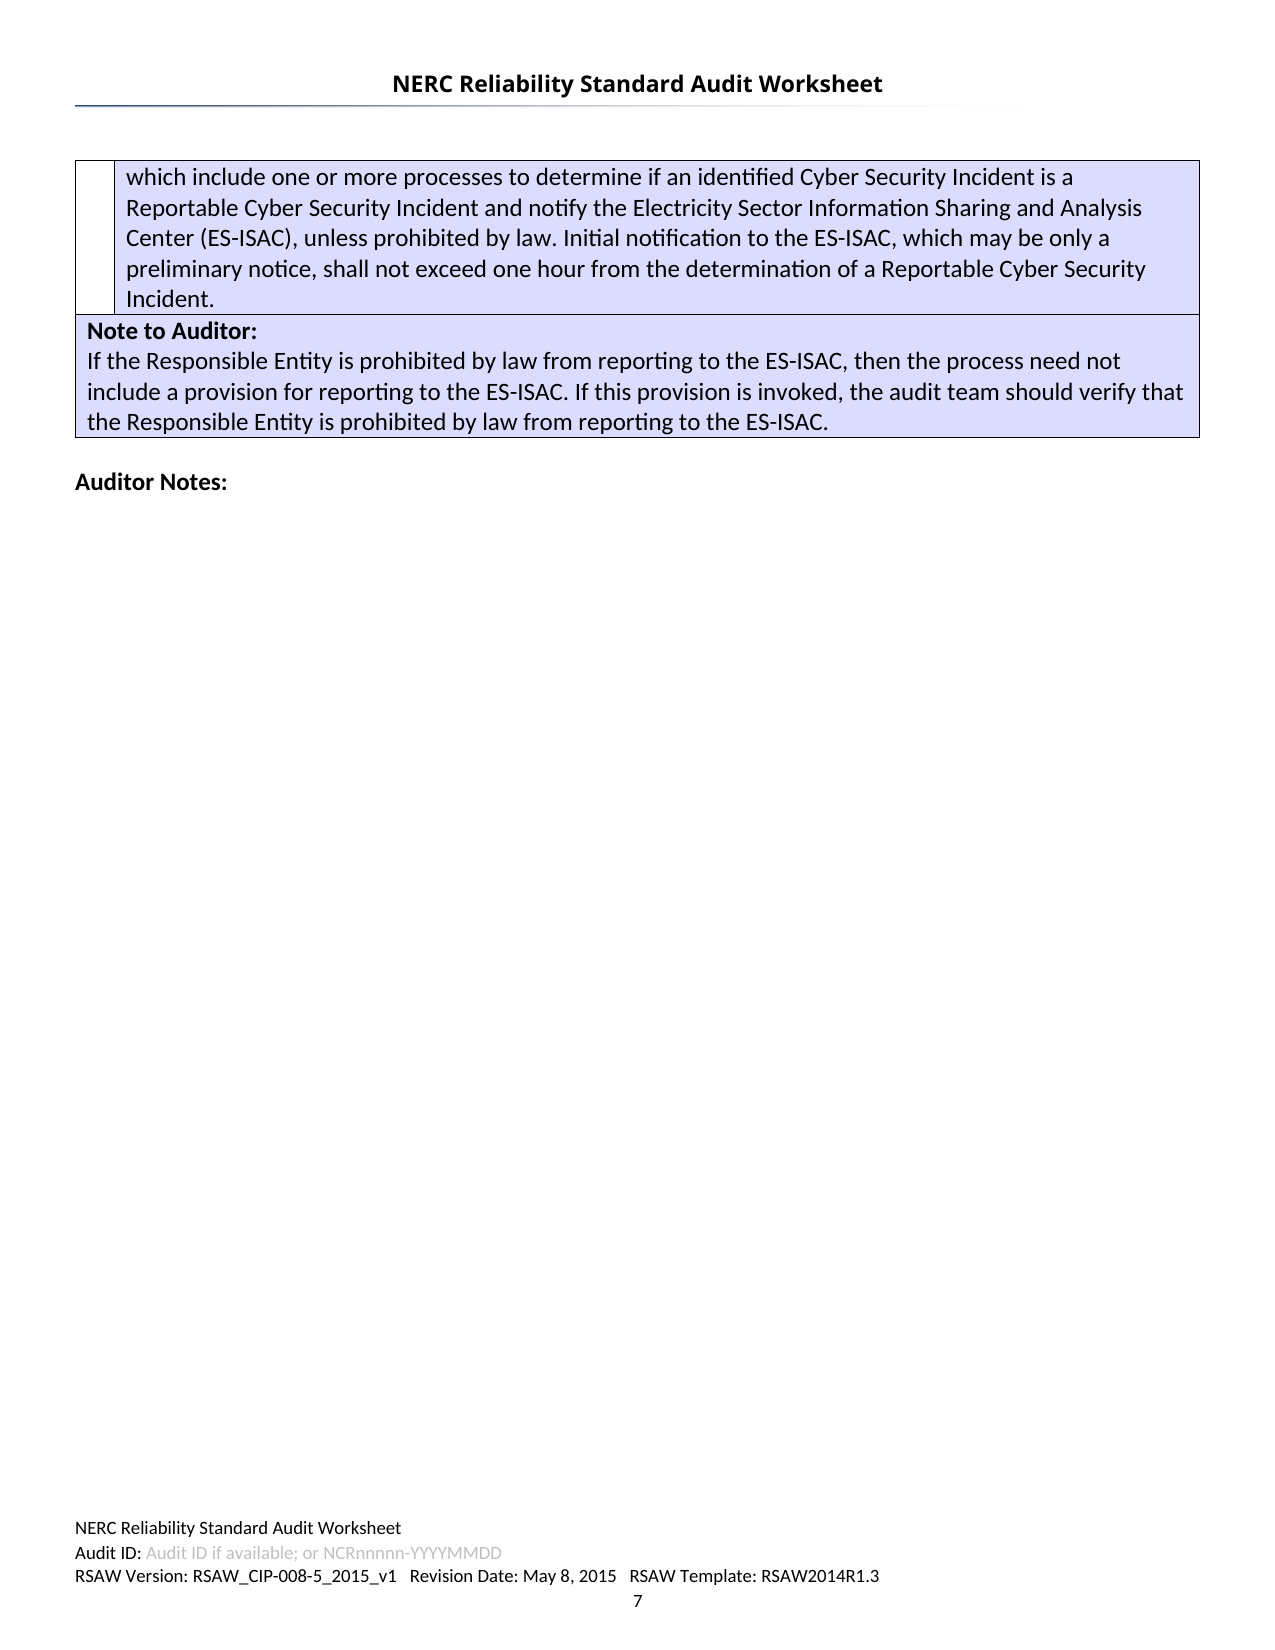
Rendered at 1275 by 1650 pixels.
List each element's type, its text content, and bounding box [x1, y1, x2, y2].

table_header [76, 161, 114, 314]
table_cell Note to Auditor: If the Responsible Entity is prohibited by law from reporting to the ES-ISAC, then the process need not include a provision for reporting to the ES-ISAC. If this provision is invoked, the audit team should verify that the Responsible Entity is prohibited by law from reporting to the ES-ISAC. [76, 315, 1199, 437]
text Auditor Notes: [75, 468, 1200, 496]
picture [75, 105, 1052, 114]
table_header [115, 161, 1199, 314]
